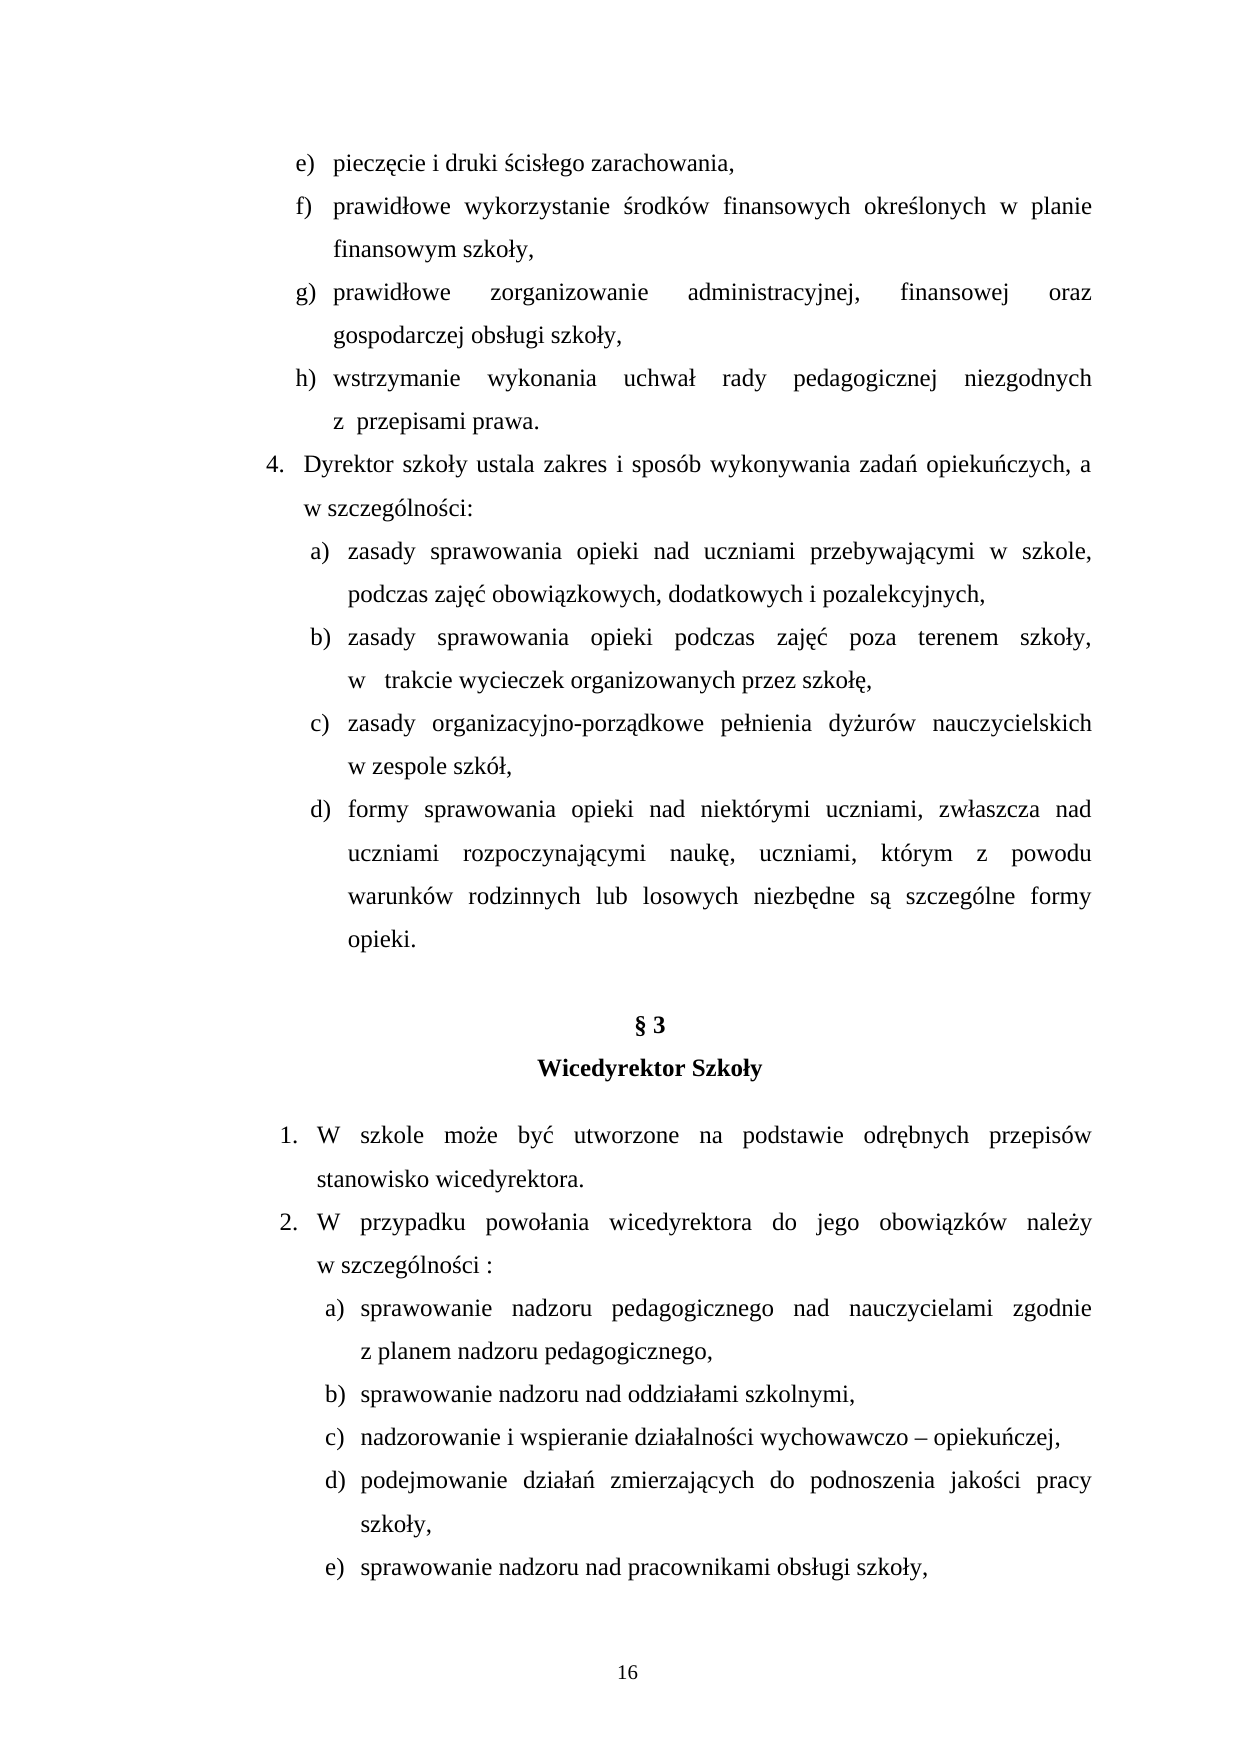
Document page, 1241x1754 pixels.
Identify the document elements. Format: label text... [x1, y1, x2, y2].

list zasady sprawowania opieki podczas zajęć poza terenem szkoły, w trakcie wycieczek organizowanych przez szkołę, [310, 622, 1092, 694]
subtitle § 3 [207, 1010, 1092, 1039]
list formy sprawowania opieki nad niektórymi uczniami, zwłaszcza nad uczniami rozpoczynającymi naukę, uczniami, którym z powodu warunków rodzinnych lub losowych niezbędne są szczególne formy opieki. [310, 794, 1092, 953]
list sprawowanie nadzoru nad pracownikami obsługi szkoły, [325, 1552, 1092, 1581]
list wstrzymanie wykonania uchwał rady pedagogicznej niezgodnych z przepisami prawa. [295, 363, 1092, 435]
list zasady sprawowania opieki nad uczniami przebywającymi w szkole, podczas zajęć obowiązkowych, dodatkowych i pozalekcyjnych, [310, 536, 1092, 608]
list nadzorowanie i wspieranie działalności wychowawczo – opiekuńczej, [325, 1422, 1092, 1451]
list W szkole może być utworzone na podstawie odrębnych przepisów stanowisko wicedyrektora. [279, 1121, 1092, 1192]
list W przypadku powołania wicedyrektora do jego obowiązków należy w szczególności : [279, 1207, 1092, 1279]
list prawidłowe wykorzystanie środków finansowych określonych w planie finansowym szkoły, [295, 191, 1092, 263]
list sprawowanie nadzoru pedagogicznego nad nauczycielami zgodnie z planem nadzoru pedagogicznego, [325, 1293, 1092, 1365]
list pieczęcie i druki ścisłego zarachowania, [295, 148, 1092, 176]
list sprawowanie nadzoru nad oddziałami szkolnymi, [325, 1379, 1092, 1408]
list podejmowanie działań zmierzających do podnoszenia jakości pracy szkoły, [325, 1466, 1092, 1537]
list Dyrektor szkoły ustala zakres i sposób wykonywania zadań opiekuńczych, a w szczególności: [266, 449, 1092, 521]
list prawidłowe zorganizowanie administracyjnej, finansowej oraz gospodarczej obsługi szkoły, [295, 277, 1092, 349]
subtitle Wicedyrektor Szkoły [207, 1053, 1092, 1082]
list zasady organizacyjno-porządkowe pełnienia dyżurów nauczycielskich w zespole szkół, [310, 708, 1092, 780]
